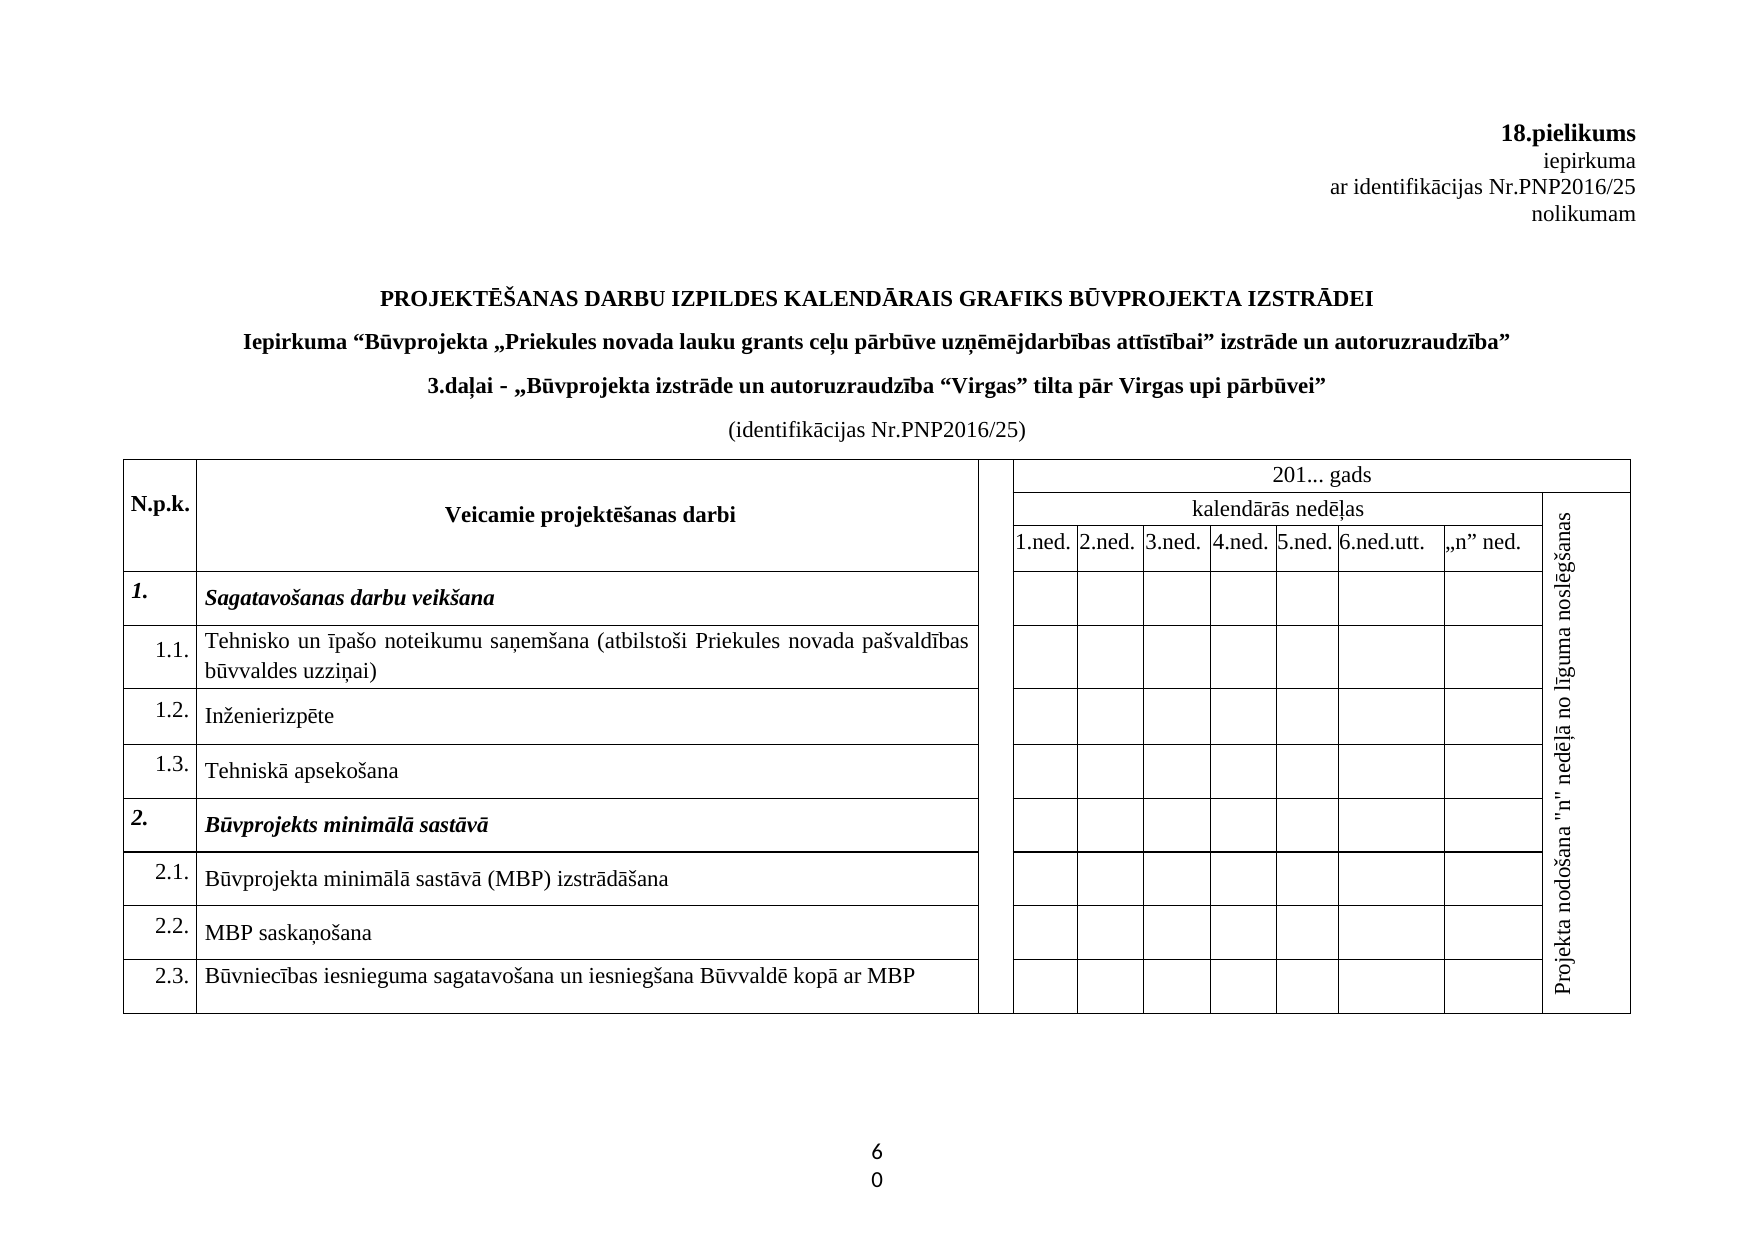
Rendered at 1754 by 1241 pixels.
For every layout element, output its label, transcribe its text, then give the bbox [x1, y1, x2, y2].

table_cell [1144, 853, 1210, 905]
table_cell [1144, 906, 1210, 959]
table_cell 2.1. [124, 853, 196, 905]
table_cell [1211, 689, 1276, 743]
table_header 201... gads [1014, 460, 1630, 492]
table_cell [1445, 799, 1542, 851]
table_cell [1144, 960, 1210, 1013]
table_cell [1014, 960, 1077, 1013]
table_cell [1014, 689, 1077, 743]
table_cell [1211, 626, 1276, 688]
table_cell Būvprojekta minimālā sastāvā (MBP) izstrādāšana [197, 853, 978, 905]
table_cell [1445, 689, 1542, 743]
table_cell [1339, 689, 1444, 743]
table_header [979, 460, 1013, 1013]
table_header Veicamie projektēšanas darbi [197, 460, 978, 571]
table_cell MBP saskaņošana [197, 906, 978, 959]
table_cell [1277, 689, 1338, 743]
table_cell [1339, 799, 1444, 851]
table_cell [1277, 799, 1338, 851]
table_cell [1445, 906, 1542, 959]
table_cell [1078, 572, 1143, 624]
table_cell [1078, 626, 1143, 688]
table_cell [1339, 626, 1444, 688]
table_cell 4.ned. [1211, 526, 1276, 571]
table_cell [1445, 960, 1542, 1013]
table_cell [1014, 572, 1077, 624]
table_cell [1277, 626, 1338, 688]
table_cell [1211, 853, 1276, 905]
table_header N.p.k. [124, 460, 196, 571]
table_cell [1277, 572, 1338, 624]
table_cell [1014, 853, 1077, 905]
table_cell [1144, 689, 1210, 743]
table_cell [1144, 626, 1210, 688]
table_cell [1078, 689, 1143, 743]
table_cell Inženierizpēte [197, 689, 978, 743]
table_cell [1144, 572, 1210, 624]
text PROJEKTĒŠANAS DARBU IZPILDES KALENDĀRAIS GRAFIKS BŪVPROJEKTA IZSTRĀDEI [118, 285, 1636, 311]
table_cell 2. [124, 799, 196, 851]
table_cell [1014, 626, 1077, 688]
table_cell [1339, 906, 1444, 959]
text nolikumam [118, 199, 1636, 226]
table_cell [1014, 906, 1077, 959]
table_cell [1277, 906, 1338, 959]
table_cell 1.3. [124, 745, 196, 797]
table_cell 2.2. [124, 906, 196, 959]
table_cell 1.1. [124, 626, 196, 688]
text 3.daļai - „Būvprojekta izstrāde un autoruzraudzība “Virgas” tilta pār Virgas upi pārbūvei” [118, 370, 1636, 399]
table_cell 3.ned. [1144, 526, 1210, 571]
table_cell [1277, 853, 1338, 905]
table_cell Sagatavošanas darbu veikšana [197, 572, 978, 624]
table_cell [1144, 745, 1210, 797]
text (identifikācijas Nr.PNP2016/25) [118, 416, 1636, 442]
table_cell Būvprojekts minimālā sastāvā [197, 799, 978, 851]
table_cell „n” ned. [1445, 526, 1542, 571]
text ar identifikācijas Nr.PNP2016/25 [118, 173, 1636, 199]
table_cell [1014, 799, 1077, 851]
table_cell 2.ned. [1078, 526, 1143, 571]
table_cell [1445, 626, 1542, 688]
table_cell 1.ned. [1014, 526, 1077, 571]
table_cell 2.3. [124, 960, 196, 1013]
table_cell [1144, 799, 1210, 851]
text 18.pielikums [118, 118, 1636, 147]
table_cell [1445, 572, 1542, 624]
table_cell [1445, 745, 1542, 797]
table_cell [1277, 960, 1338, 1013]
table_cell [1211, 799, 1276, 851]
table_cell 6.ned.utt. [1339, 526, 1444, 571]
text Iepirkuma “Būvprojekta „Priekules novada lauku grants ceļu pārbūve uzņēmējdarbības attīstībai” izstrāde un autoruzraudzība” [118, 328, 1636, 354]
text iepirkuma [118, 147, 1636, 173]
table_cell 1.2. [124, 689, 196, 743]
table_cell [1339, 960, 1444, 1013]
table_cell [1211, 572, 1276, 624]
table_cell [1078, 960, 1143, 1013]
table_cell 1. [124, 572, 196, 624]
table_cell [1339, 853, 1444, 905]
table_cell [1339, 572, 1444, 624]
table_cell Tehnisko un īpašo noteikumu saņemšana (atbilstoši Priekules novada pašvaldības būvvaldes uzziņai) [197, 626, 978, 688]
table_cell Būvniecības iesnieguma sagatavošana un iesniegšana Būvvaldē kopā ar MBP [197, 960, 978, 1013]
table_cell [1211, 906, 1276, 959]
table_cell [1211, 960, 1276, 1013]
table_cell Projekta nodošana "n" nedēļā no līguma noslēgšanas [1543, 493, 1630, 1013]
table_cell [1078, 799, 1143, 851]
table_cell [1339, 745, 1444, 797]
table_cell [1277, 745, 1338, 797]
table_cell [1078, 853, 1143, 905]
table_cell [1445, 853, 1542, 905]
table_cell kalendārās nedēļas [1014, 493, 1542, 525]
table_cell 5.ned. [1277, 526, 1338, 571]
table_cell Tehniskā apsekošana [197, 745, 978, 797]
table_cell [1078, 906, 1143, 959]
table_cell [1014, 745, 1077, 797]
table_cell [1078, 745, 1143, 797]
table_cell [1211, 745, 1276, 797]
